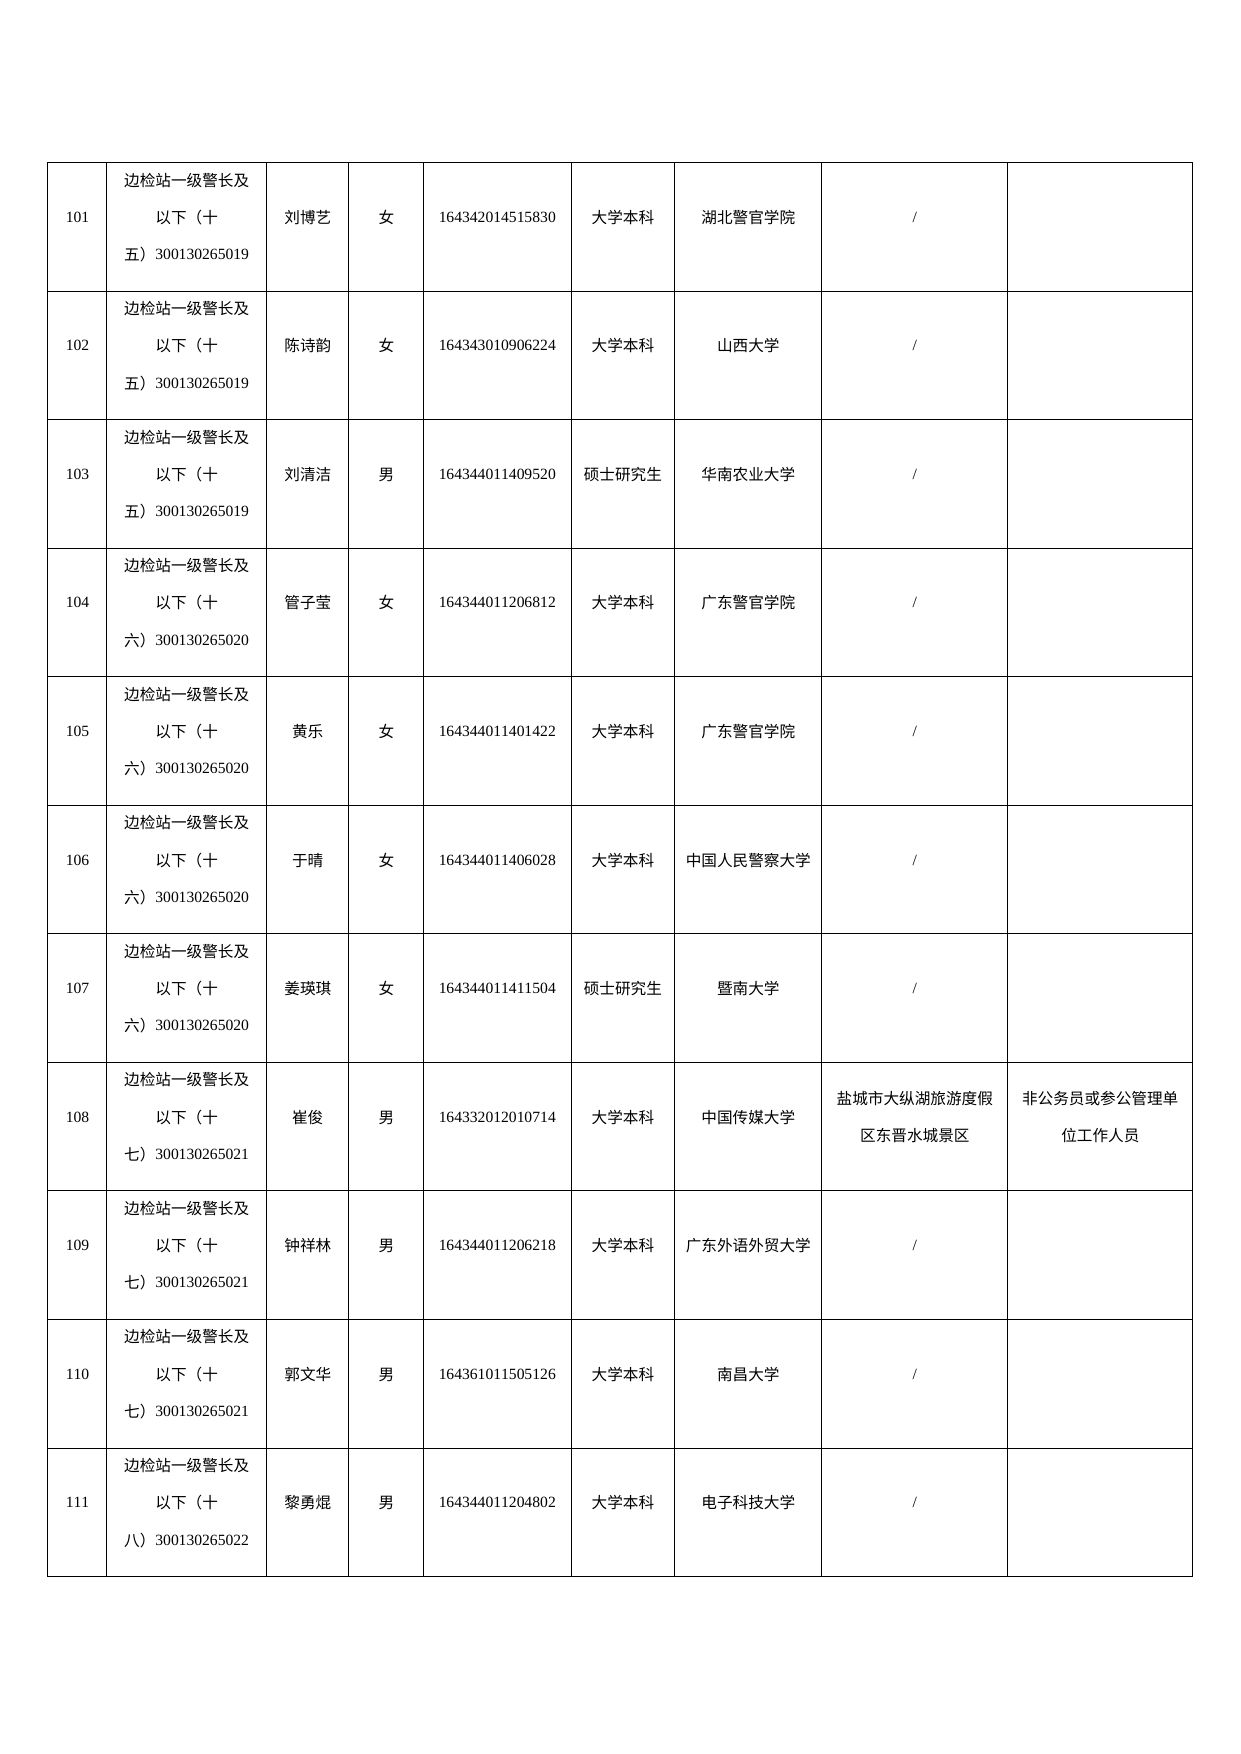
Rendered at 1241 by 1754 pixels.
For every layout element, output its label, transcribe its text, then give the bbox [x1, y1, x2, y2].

table_cell 大学本科 [572, 292, 674, 419]
table_cell 男 [349, 1449, 423, 1576]
table_cell 非公务员或参公管理单位工作人员 [1008, 1063, 1192, 1190]
table_cell 101 [48, 163, 106, 291]
table_cell 大学本科 [572, 163, 674, 291]
table_cell 164344011401422 [424, 677, 571, 805]
table_cell 164344011206812 [424, 549, 571, 676]
table_cell / [822, 677, 1007, 805]
table_cell 男 [349, 1063, 423, 1190]
table_cell [1008, 549, 1192, 676]
table_cell 大学本科 [572, 677, 674, 805]
table_cell 164344011406028 [424, 806, 571, 933]
table_cell 边检站一级警长及以下（十五）300130265019 [107, 420, 266, 548]
table_cell [1008, 292, 1192, 419]
table_cell 陈诗韵 [267, 292, 348, 419]
table_cell 103 [48, 420, 106, 548]
table_cell / [822, 1191, 1007, 1319]
table_cell [1008, 806, 1192, 933]
table_cell 郭文华 [267, 1320, 348, 1447]
table_cell 刘博艺 [267, 163, 348, 291]
table_cell 边检站一级警长及以下（十六）300130265020 [107, 806, 266, 933]
table_cell 大学本科 [572, 1449, 674, 1576]
table_cell 大学本科 [572, 1320, 674, 1447]
table_cell [1008, 1320, 1192, 1447]
table_cell 大学本科 [572, 549, 674, 676]
table_cell 山西大学 [675, 292, 821, 419]
table_cell 黎勇焜 [267, 1449, 348, 1576]
table_cell 164332012010714 [424, 1063, 571, 1190]
table_cell 边检站一级警长及以下（十六）300130265020 [107, 934, 266, 1062]
table_cell 边检站一级警长及以下（十八）300130265022 [107, 1449, 266, 1576]
table_cell 边检站一级警长及以下（十七）300130265021 [107, 1191, 266, 1319]
table_cell [1008, 934, 1192, 1062]
table_cell 106 [48, 806, 106, 933]
table_cell / [822, 934, 1007, 1062]
table_cell 中国人民警察大学 [675, 806, 821, 933]
table_cell 硕士研究生 [572, 420, 674, 548]
table_cell [1008, 420, 1192, 548]
table_cell [1008, 677, 1192, 805]
table_cell 湖北警官学院 [675, 163, 821, 291]
table_cell 边检站一级警长及以下（十六）300130265020 [107, 677, 266, 805]
table_cell 108 [48, 1063, 106, 1190]
table_cell 钟祥林 [267, 1191, 348, 1319]
table_cell 164343010906224 [424, 292, 571, 419]
table_cell 华南农业大学 [675, 420, 821, 548]
table_cell 硕士研究生 [572, 934, 674, 1062]
table_cell 黄乐 [267, 677, 348, 805]
table_cell [1008, 1191, 1192, 1319]
table_cell 104 [48, 549, 106, 676]
table_cell [1008, 163, 1192, 291]
table_cell 107 [48, 934, 106, 1062]
table_cell / [822, 420, 1007, 548]
table_cell 崔俊 [267, 1063, 348, 1190]
table_cell / [822, 806, 1007, 933]
table_cell 电子科技大学 [675, 1449, 821, 1576]
table_cell / [822, 163, 1007, 291]
table_cell 广东警官学院 [675, 677, 821, 805]
table_cell 南昌大学 [675, 1320, 821, 1447]
table_cell 164344011204802 [424, 1449, 571, 1576]
table_cell 边检站一级警长及以下（十五）300130265019 [107, 292, 266, 419]
table_cell 女 [349, 934, 423, 1062]
table_cell 111 [48, 1449, 106, 1576]
table_cell [1008, 1449, 1192, 1576]
table_cell 盐城市大纵湖旅游度假区东晋水城景区 [822, 1063, 1007, 1190]
table_cell 大学本科 [572, 806, 674, 933]
table_cell 广东外语外贸大学 [675, 1191, 821, 1319]
table_cell 女 [349, 292, 423, 419]
table_cell 102 [48, 292, 106, 419]
table_cell 女 [349, 806, 423, 933]
table_cell 管子莹 [267, 549, 348, 676]
table_cell 于晴 [267, 806, 348, 933]
table_cell 105 [48, 677, 106, 805]
table_cell 中国传媒大学 [675, 1063, 821, 1190]
table_cell 边检站一级警长及以下（十六）300130265020 [107, 549, 266, 676]
table_cell 刘清洁 [267, 420, 348, 548]
table_cell 姜瑛琪 [267, 934, 348, 1062]
table_cell / [822, 292, 1007, 419]
table_cell 大学本科 [572, 1191, 674, 1319]
table_cell 女 [349, 163, 423, 291]
table_cell 女 [349, 677, 423, 805]
table_cell 男 [349, 1191, 423, 1319]
table_cell 边检站一级警长及以下（十七）300130265021 [107, 1063, 266, 1190]
table_cell 边检站一级警长及以下（十七）300130265021 [107, 1320, 266, 1447]
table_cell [107, 163, 266, 291]
table_cell 大学本科 [572, 1063, 674, 1190]
table_cell 164344011206218 [424, 1191, 571, 1319]
table_cell / [822, 1449, 1007, 1576]
table_cell 164344011409520 [424, 420, 571, 548]
table_cell 暨南大学 [675, 934, 821, 1062]
table_cell 110 [48, 1320, 106, 1447]
table_cell 164342014515830 [424, 163, 571, 291]
table_cell 164344011411504 [424, 934, 571, 1062]
table_cell 广东警官学院 [675, 549, 821, 676]
table_cell / [822, 549, 1007, 676]
table_cell / [822, 1320, 1007, 1447]
table_cell 女 [349, 549, 423, 676]
table_cell 109 [48, 1191, 106, 1319]
table_cell 男 [349, 420, 423, 548]
table_cell 164361011505126 [424, 1320, 571, 1447]
table_cell 男 [349, 1320, 423, 1447]
